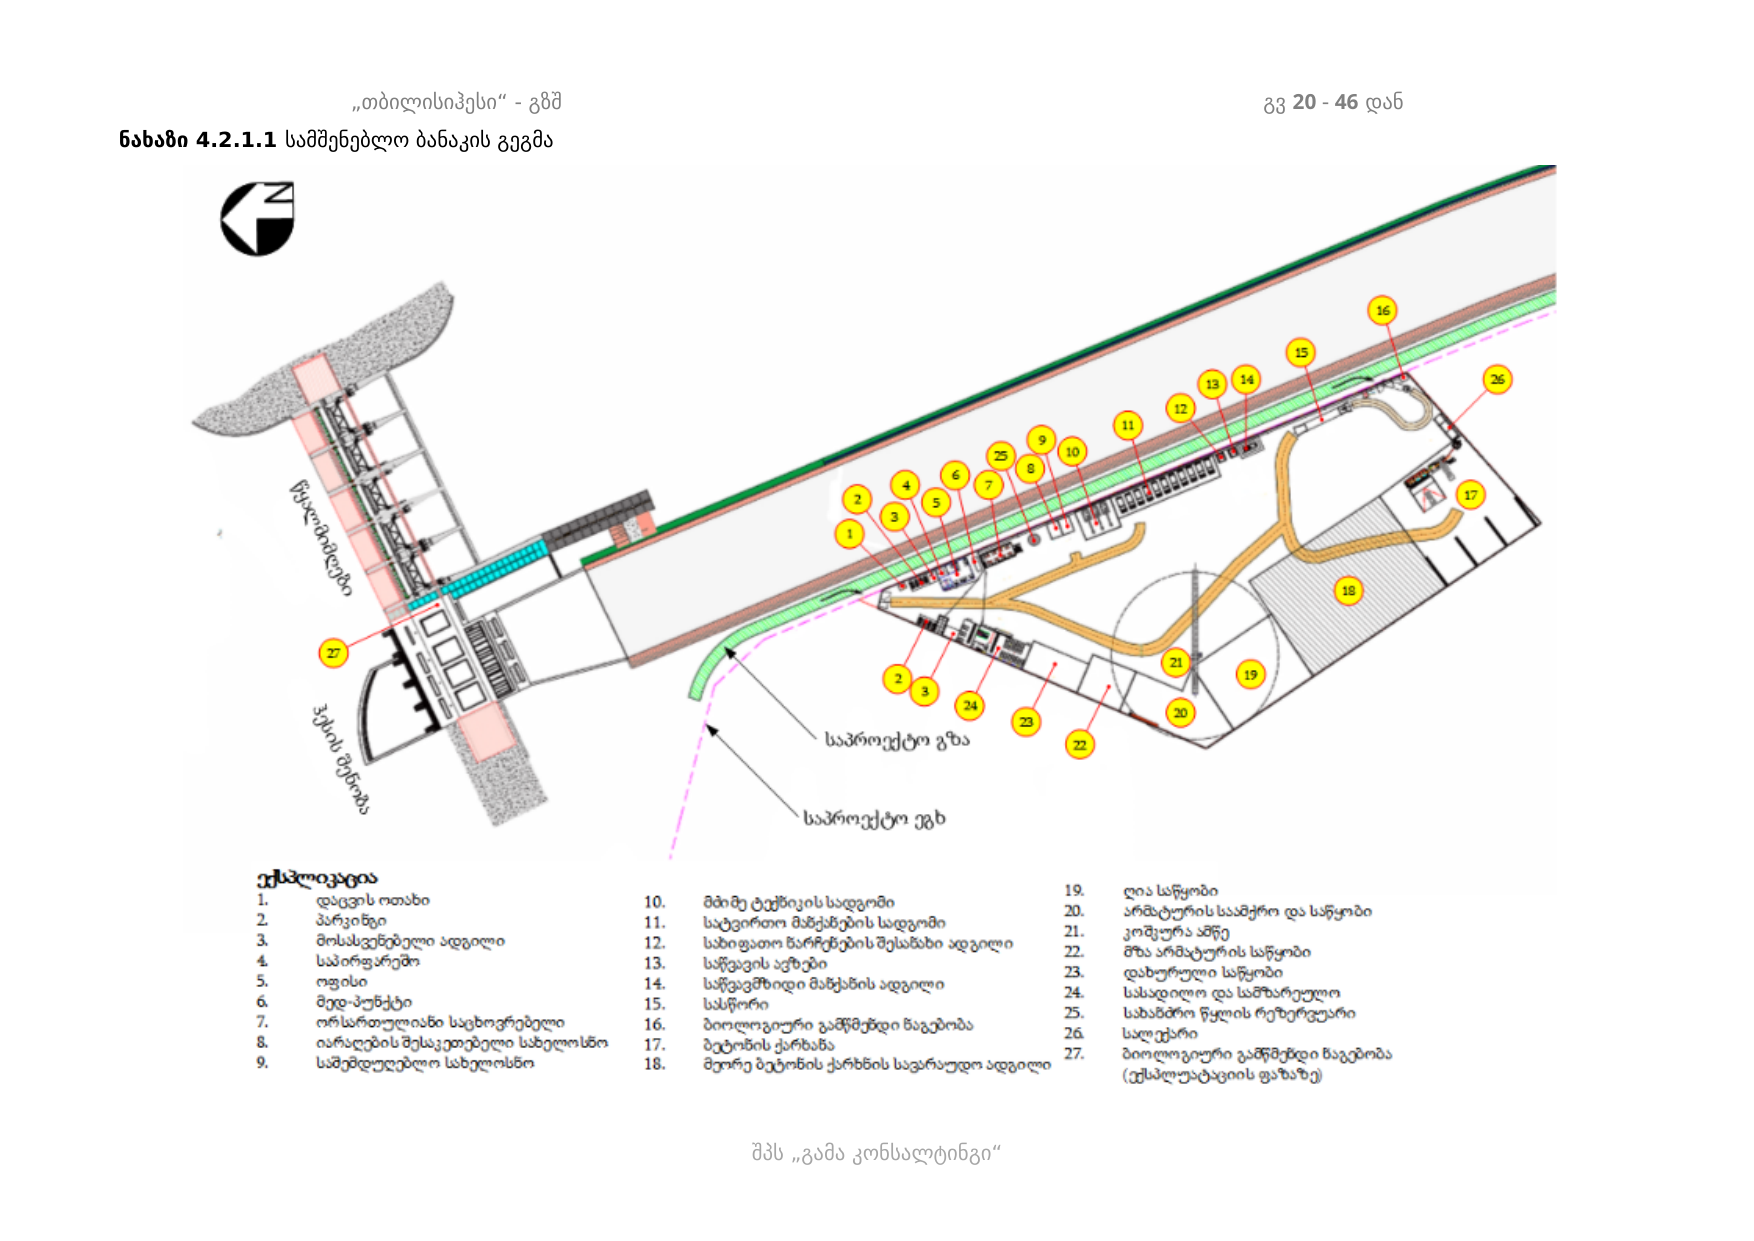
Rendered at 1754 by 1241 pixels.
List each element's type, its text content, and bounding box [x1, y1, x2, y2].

picture [183, 165, 1571, 1109]
text ნახაზი 4.2.1.1 სამშენებლო ბანაკის გეგმა [118, 128, 1635, 153]
